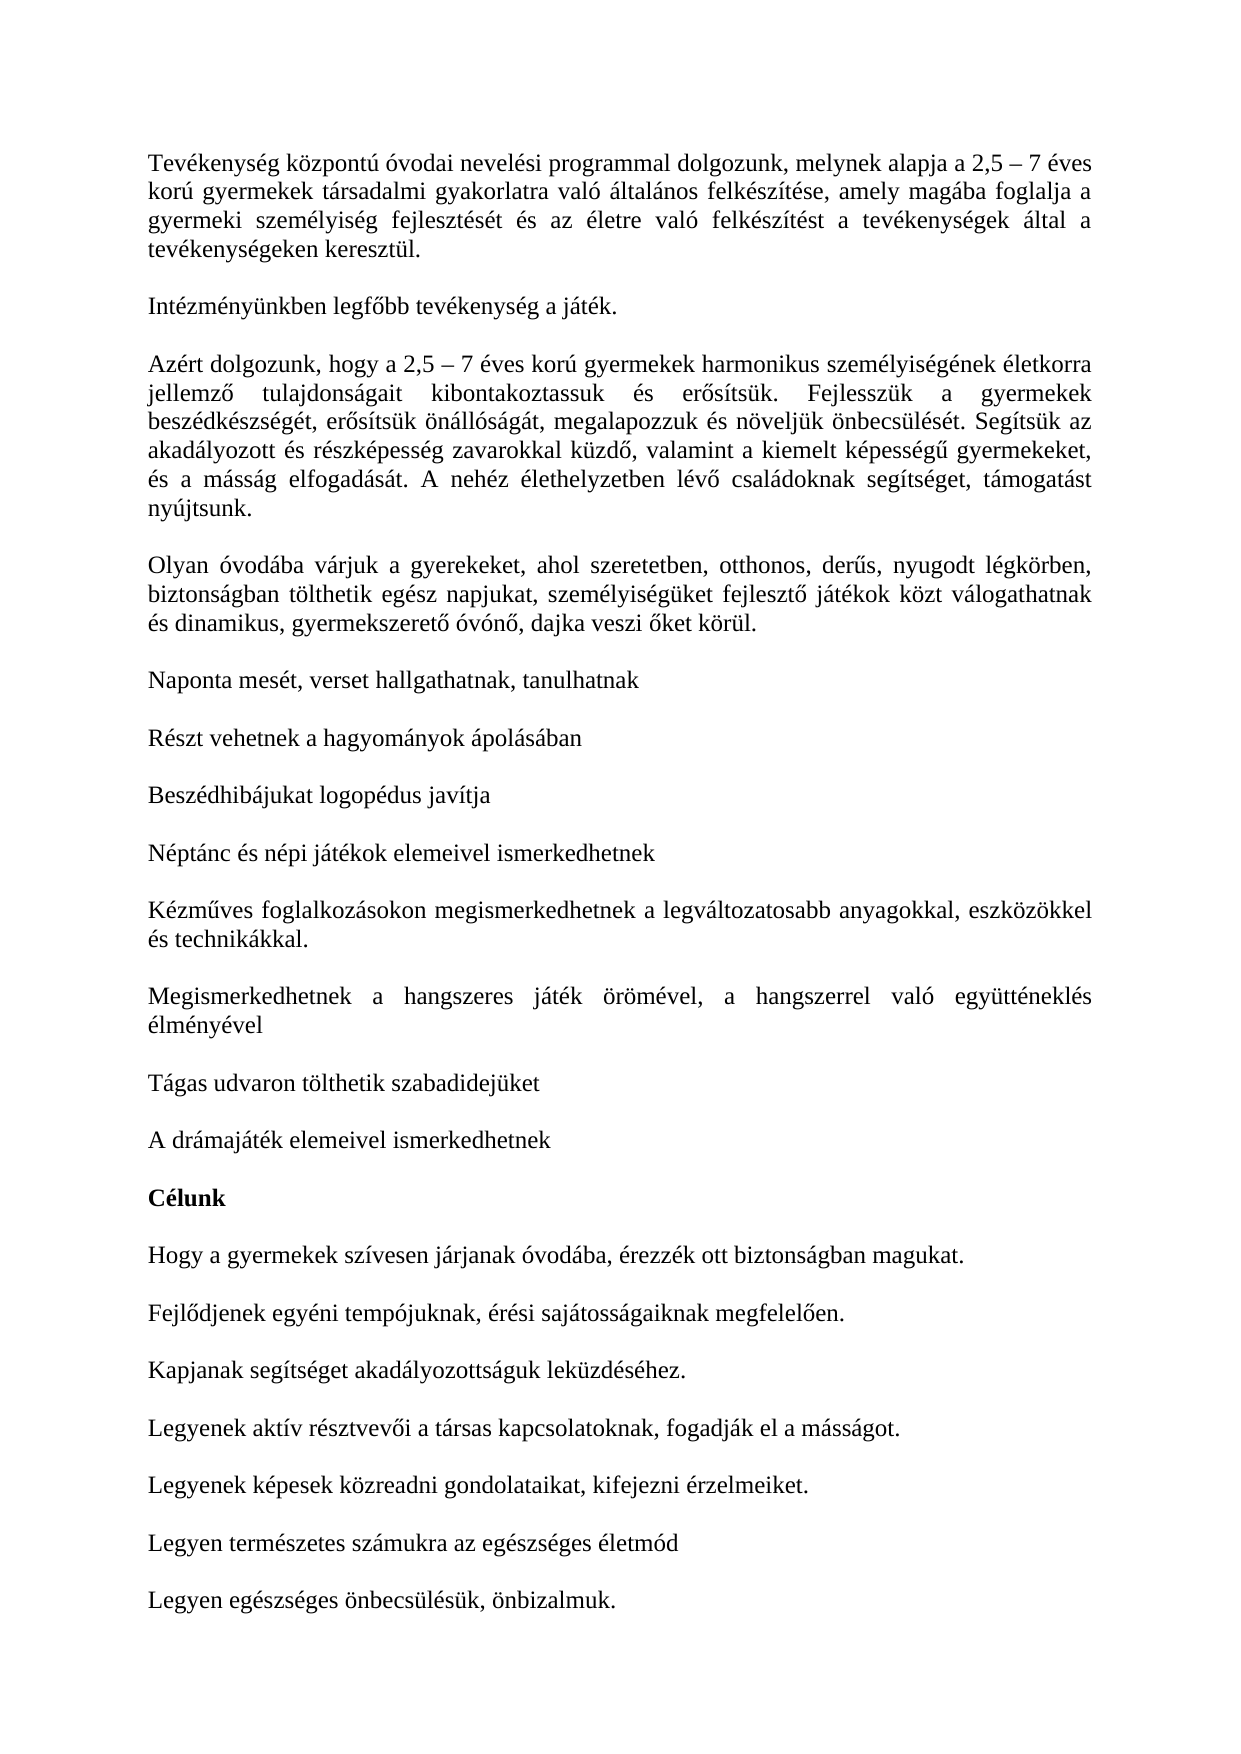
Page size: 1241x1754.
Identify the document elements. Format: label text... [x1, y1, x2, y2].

text Tevékenység központú óvodai nevelési programmal dolgozunk, melynek alapja a 2,5 – 7 éves korú gyermekek társadalmi gyakorlatra való általános felkészítése, amely magába foglalja a gyermeki személyiség fejlesztését és az életre való felkészítést a tevékenységek által a tevékenységeken keresztül. [148, 148, 1093, 263]
text Tágas udvaron tölthetik szabadidejüket [148, 1068, 1093, 1096]
text Megismerkedhetnek a hangszeres játék örömével, a hangszerrel való együtténeklés élményével [148, 981, 1093, 1039]
text Fejlődjenek egyéni tempójuknak, érési sajátosságaiknak megfelelően. [148, 1298, 1093, 1326]
text A drámajáték elemeivel ismerkedhetnek [148, 1125, 1093, 1154]
text Legyenek aktív résztvevői a társas kapcsolatoknak, fogadják el a másságot. [148, 1413, 1093, 1441]
text Legyen egészséges önbecsülésük, önbizalmuk. [148, 1585, 1093, 1614]
text Azért dolgozunk, hogy a 2,5 – 7 éves korú gyermekek harmonikus személyiségének életkorra jellemző tulajdonságait kibontakoztassuk és erősítsük. Fejlesszük a gyermekek beszédkészségét, erősítsük önállóságát, megalapozzuk és növeljük önbecsülését. Segítsük az akadályozott és részképesség zavarokkal küzdő, valamint a kiemelt képességű gyermekeket, és a másság elfogadását. A nehéz élethelyzetben lévő családoknak segítséget, támogatást nyújtsunk. [148, 349, 1093, 521]
text Intézményünkben legfőbb tevékenység a játék. [148, 291, 1093, 320]
text Naponta mesét, verset hallgathatnak, tanulhatnak [148, 665, 1093, 694]
text Célunk [148, 1183, 1093, 1211]
text Néptánc és népi játékok elemeivel ismerkedhetnek [148, 838, 1093, 866]
text Kapjanak segítséget akadályozottságuk leküzdéséhez. [148, 1355, 1093, 1384]
text Hogy a gyermekek szívesen járjanak óvodába, érezzék ott biztonságban magukat. [148, 1240, 1093, 1269]
text Részt vehetnek a hagyományok ápolásában [148, 723, 1093, 751]
text Legyenek képesek közreadni gondolataikat, kifejezni érzelmeiket. [148, 1470, 1093, 1499]
text Kézműves foglalkozásokon megismerkedhetnek a legváltozatosabb anyagokkal, eszközökkel és technikákkal. [148, 895, 1093, 953]
text Legyen természetes számukra az egészséges életmód [148, 1528, 1093, 1556]
text Olyan óvodába várjuk a gyerekeket, ahol szeretetben, otthonos, derűs, nyugodt légkörben, biztonságban tölthetik egész napjukat, személyiségüket fejlesztő játékok közt válogathatnak és dinamikus, gyermekszerető óvónő, dajka veszi őket körül. [148, 550, 1093, 636]
text Beszédhibájukat logopédus javítja [148, 780, 1093, 809]
